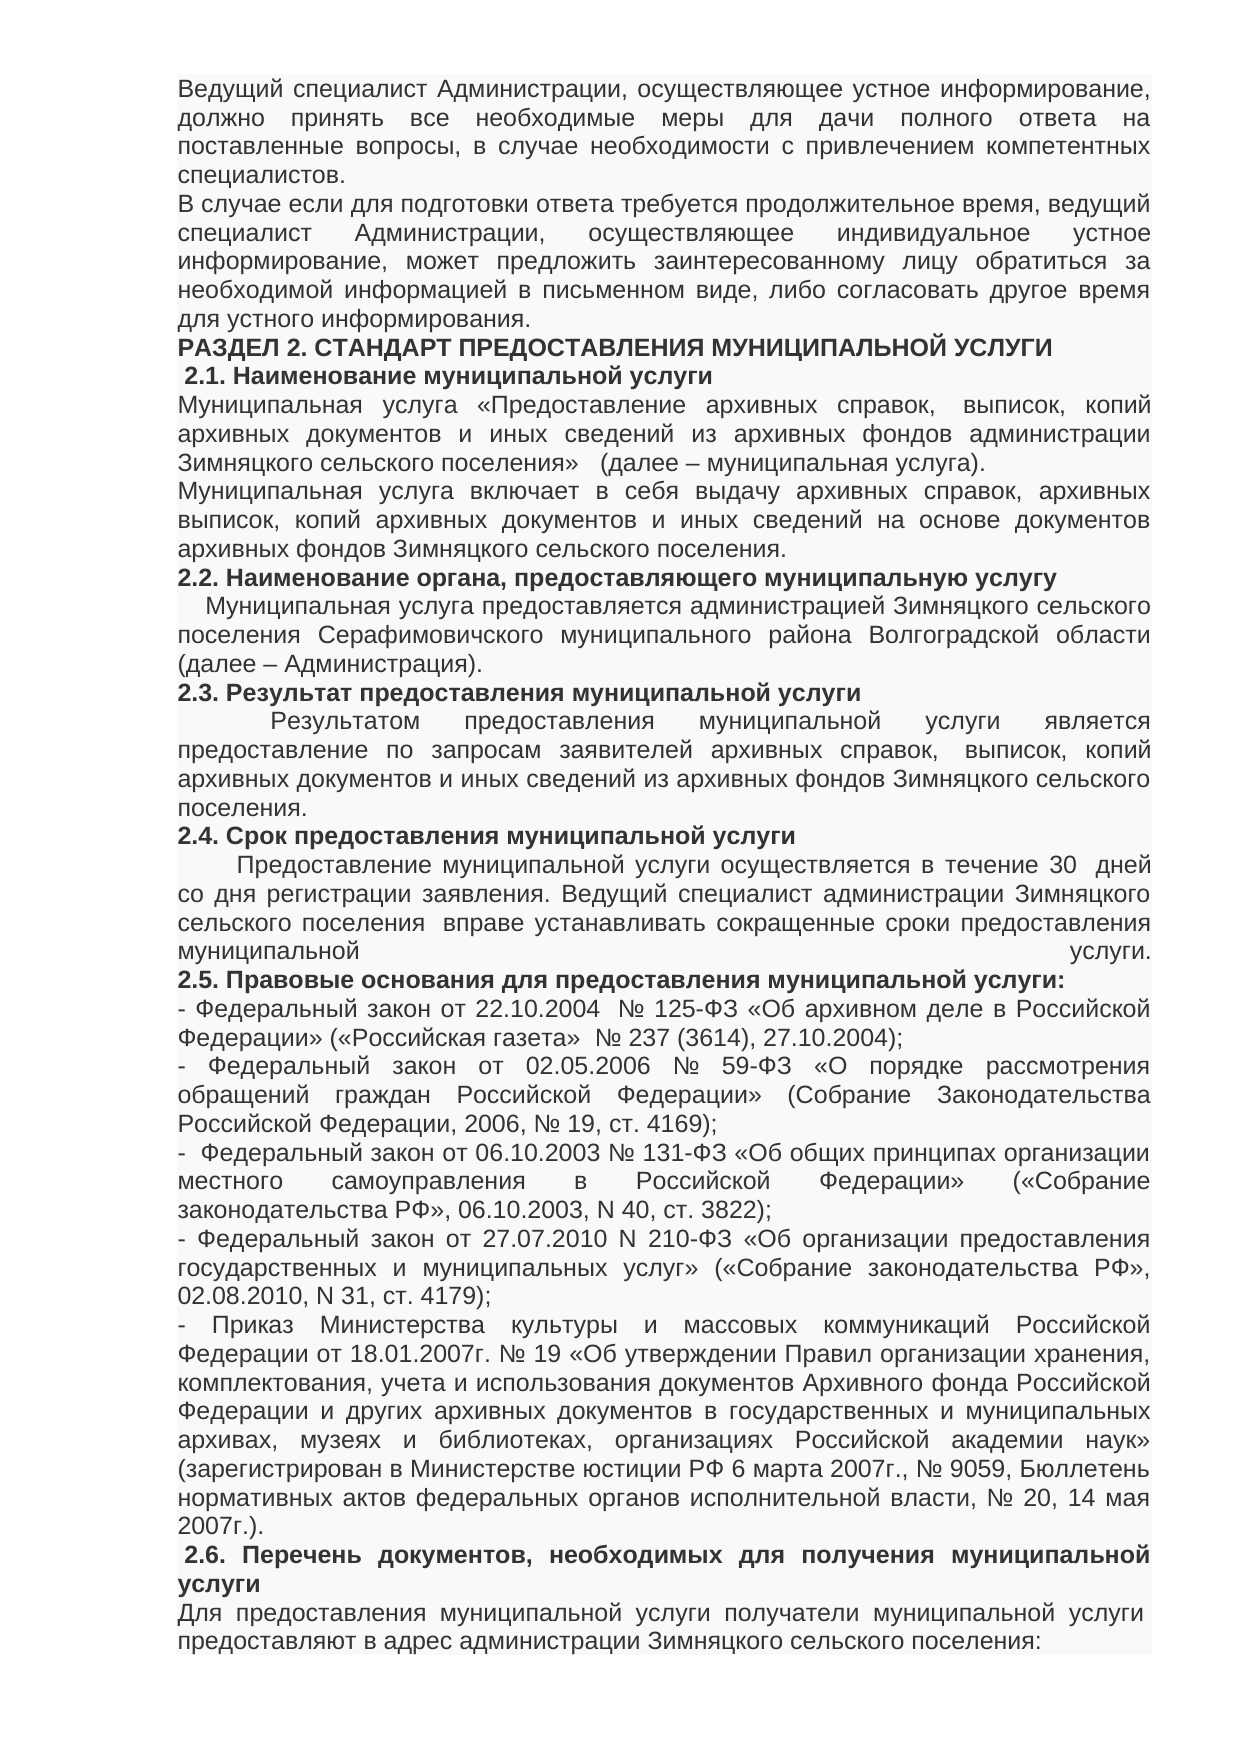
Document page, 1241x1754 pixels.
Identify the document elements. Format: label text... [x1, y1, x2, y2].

text Муниципальная услуга «Предоставление архивных справок, выписок, копий архивных документов и иных сведений из архивных фондов администрации Зимняцкого сельского поселения» (далее – муниципальная услуга). [177, 390, 1152, 476]
text Муниципальная услуга предоставляется администрацией Зимняцкого сельского поселения Серафимовичского муниципального района Волгоградской области (далее – Администрация). [177, 591, 1152, 678]
text Результатом предоставления муниципальной услуги является предоставление по запросам заявителей архивных справок, выписок, копий архивных документов и иных сведений из архивных фондов Зимняцкого сельского поселения. [177, 706, 1152, 821]
text 2.6. Перечень документов, необходимых для получения муниципальной услуги [177, 1540, 1152, 1598]
text РАЗДЕЛ 2. СТАНДАРТ ПРЕДОСТАВЛЕНИЯ МУНИЦИПАЛЬНОЙ УСЛУГИ [177, 333, 1152, 361]
text - Федеральный закон от 27.07.2010 N 210-ФЗ «Об организации предоставления государственных и муниципальных услуг» («Собрание законодательства РФ», 02.08.2010, N 31, ст. 4179); [177, 1224, 1152, 1310]
text - Федеральный закон от 06.10.2003 № 131-ФЗ «Об общих принципах организации местного самоуправления в Российской Федерации» («Собрание законодательства РФ», 06.10.2003, N 40, ст. 3822); [177, 1138, 1152, 1224]
text 2.2. Наименование органа, предоставляющего муниципальную услугу [177, 563, 1152, 591]
text Для предоставления муниципальной услуги получатели муниципальной услуги предоставляют в адрес администрации Зимняцкого сельского поселения: [177, 1598, 1152, 1655]
text - Федеральный закон от 02.05.2006 № 59-ФЗ «О порядке рассмотрения обращений граждан Российской Федерации» (Собрание Законодательства Российской Федерации, 2006, № 19, ст. 4169); [177, 1051, 1152, 1138]
text - Приказ Министерства культуры и массовых коммуникаций Российской Федерации от 18.01.2007г. № 19 «Об утверждении Правил организации хранения, комплектования, учета и использования документов Архивного фонда Российской Федерации и других архивных документов в государственных и муниципальных архивах, музеях и библиотеках, организациях Российской академии наук» (зарегистрирован в Министерстве юстиции РФ 6 марта 2007г., № 9059, Бюллетень нормативных актов федеральных органов исполнительной власти, № 20, 14 мая 2007г.). [177, 1310, 1152, 1540]
text 2.3. Результат предоставления муниципальной услуги [177, 678, 1152, 706]
text Предоставление муниципальной услуги осуществляется в течение 30 дней со дня регистрации заявления. Ведущий специалист администрации Зимняцкого сельского поселения вправе устанавливать сокращенные сроки предоставления муниципальной услуги. 2.5. Правовые основания для предоставления муниципальной услуги: [177, 850, 1152, 994]
text 2.1. Наименование муниципальной услуги [177, 361, 1152, 390]
text Ведущий специалист Администрации, осуществляющее устное информирование, должно принять все необходимые меры для дачи полного ответа на поставленные вопросы, в случае необходимости с привлечением компетентных специалистов. [177, 74, 1152, 189]
text В случае если для подготовки ответа требуется продолжительное время, ведущий специалист Администрации, осуществляющее индивидуальное устное информирование, может предложить заинтересованному лицу обратиться за необходимой информацией в письменном виде, либо согласовать другое время для устного информирования. [177, 189, 1152, 333]
text Муниципальная услуга включает в себя выдачу архивных справок, архивных выписок, копий архивных документов и иных сведений на основе документов архивных фондов Зимняцкого сельского поселения. [177, 476, 1152, 563]
text 2.4. Срок предоставления муниципальной услуги [177, 821, 1152, 850]
text - Федеральный закон от 22.10.2004 № 125-ФЗ «Об архивном деле в Российской Федерации» («Российская газета» № 237 (3614), 27.10.2004); [177, 994, 1152, 1051]
